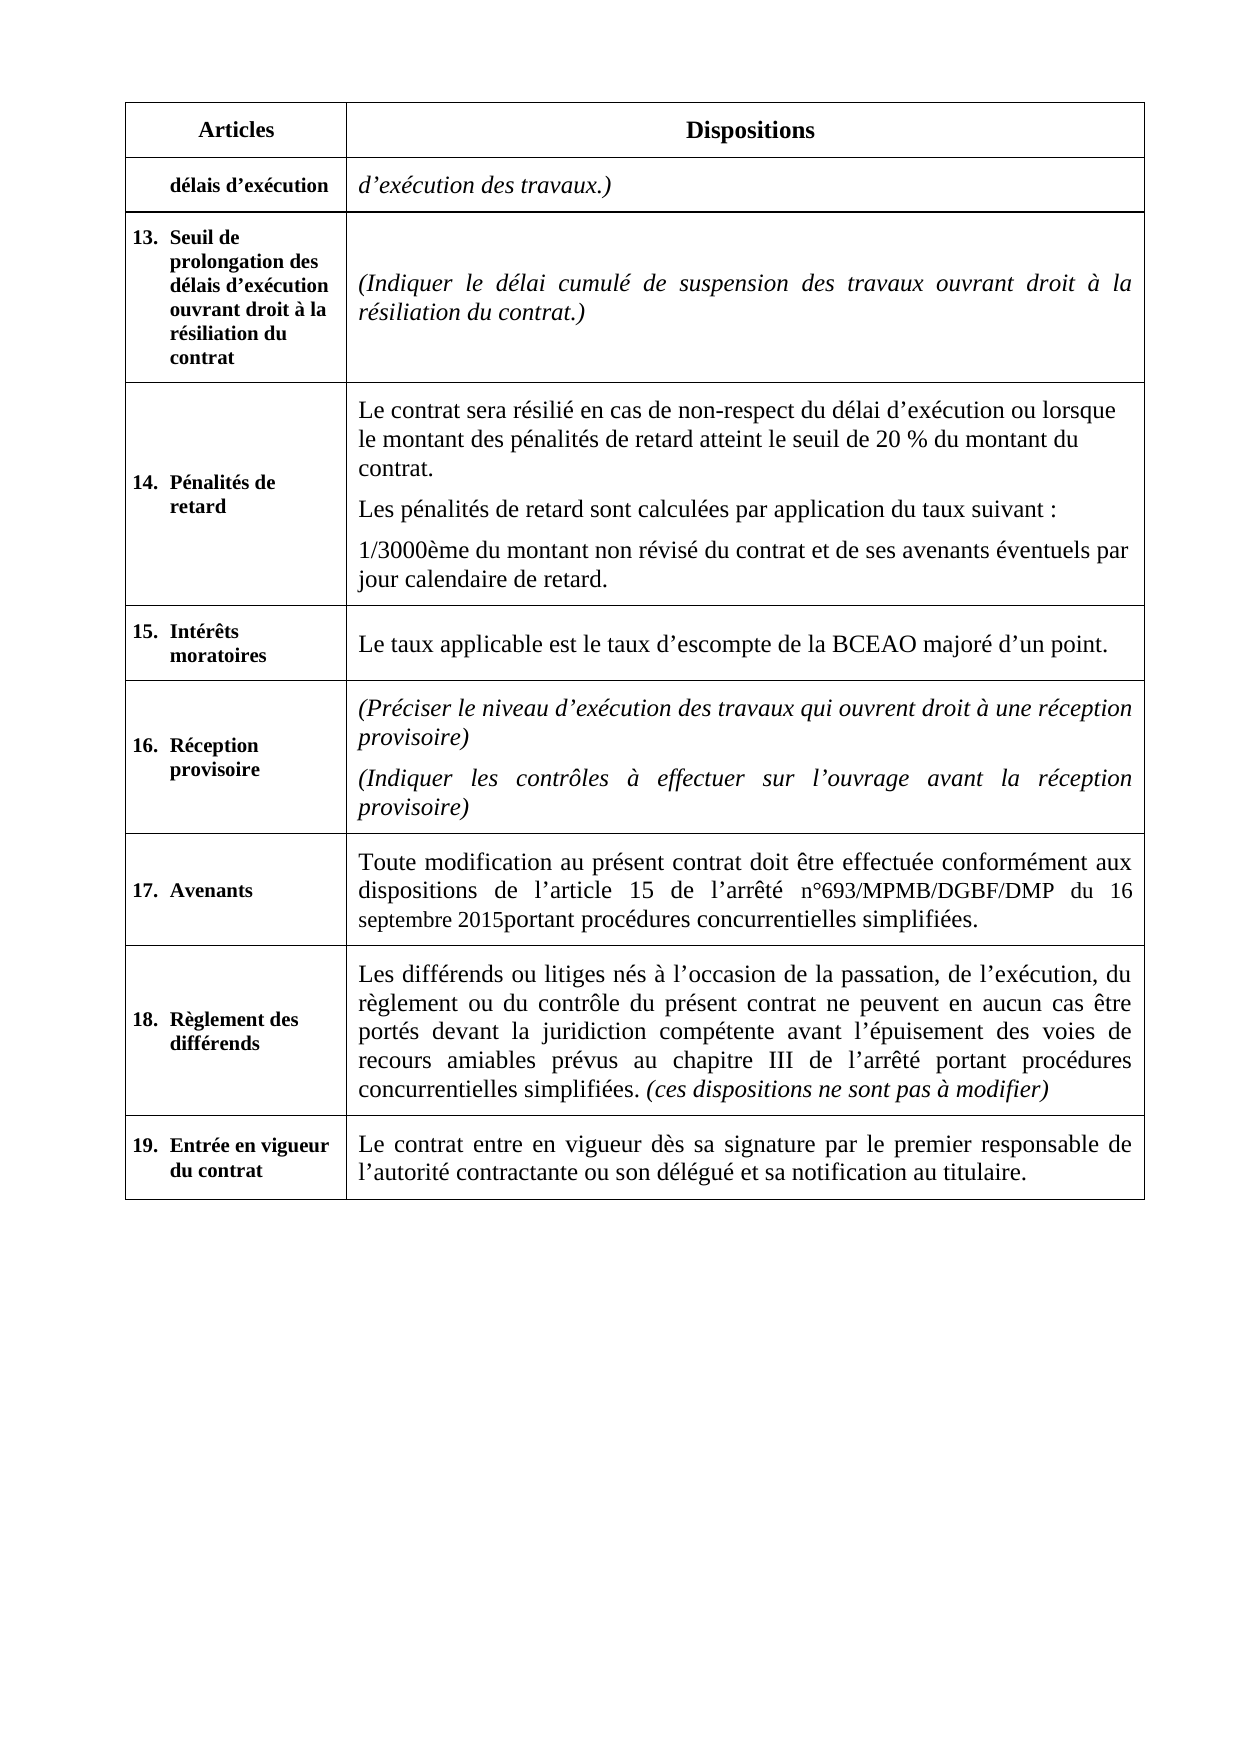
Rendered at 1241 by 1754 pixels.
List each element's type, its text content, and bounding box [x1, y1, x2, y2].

table_cell Réception provisoire [126, 681, 346, 833]
table_cell Seuil de prolongation des délais d’exécution ouvrant droit à la résiliation du contrat [126, 213, 346, 382]
table_cell Toute modification au présent contrat doit être effectuée conformément aux dispositions de l’article 15 de l’arrêté n°693/MPMB/DGBF/DMP du 16 septembre 2015portant procédures concurrentielles simplifiées. [347, 834, 1144, 945]
table_cell Prolongation des délais d’exécution [126, 158, 346, 211]
table_header Dispositions [347, 103, 1144, 157]
table_cell (Préciser le niveau d’exécution des travaux qui ouvrent droit à une réception provisoire) (Indiquer les contrôles à effectuer sur l’ouvrage avant la réception provisoire) [347, 681, 1144, 833]
table_cell Entrée en vigueur du contrat [126, 1116, 346, 1199]
table_cell Le taux applicable est le taux d’escompte de la BCEAO majoré d’un point. [347, 606, 1144, 679]
table_cell Le contrat sera résilié en cas de non-respect du délai d’exécution ou lorsque le montant des pénalités de retard atteint le seuil de 20 % du montant du contrat. Les pénalités de retard sont calculées par application du taux suivant : 1/3000ème du montant non révisé du contrat et de ses avenants éventuels par jour calendaire de retard. [347, 383, 1144, 605]
table_cell Avenants [126, 834, 346, 945]
table_cell (Indiquer le délai cumulé de suspension des travaux ouvrant droit à la résiliation du contrat.) [347, 213, 1144, 382]
table_cell Le contrat entre en vigueur dès sa signature par le premier responsable de l’autorité contractante ou son délégué et sa notification au titulaire. [347, 1116, 1144, 1199]
table_cell Règlement des différends [126, 946, 346, 1115]
table_cell Intérêts moratoires [126, 606, 346, 679]
table_header Articles [126, 103, 346, 157]
table_cell Pénalités de retard [126, 383, 346, 605]
table_cell Les différends ou litiges nés à l’occasion de la passation, de l’exécution, du règlement ou du contrôle du présent contrat ne peuvent en aucun cas être portés devant la juridiction compétente avant l’épuisement des voies de recours amiables prévus au chapitre III de l’arrêté portant procédures concurrentielles simplifiées. (ces dispositions ne sont pas à modifier) [347, 946, 1144, 1115]
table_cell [347, 158, 1144, 211]
